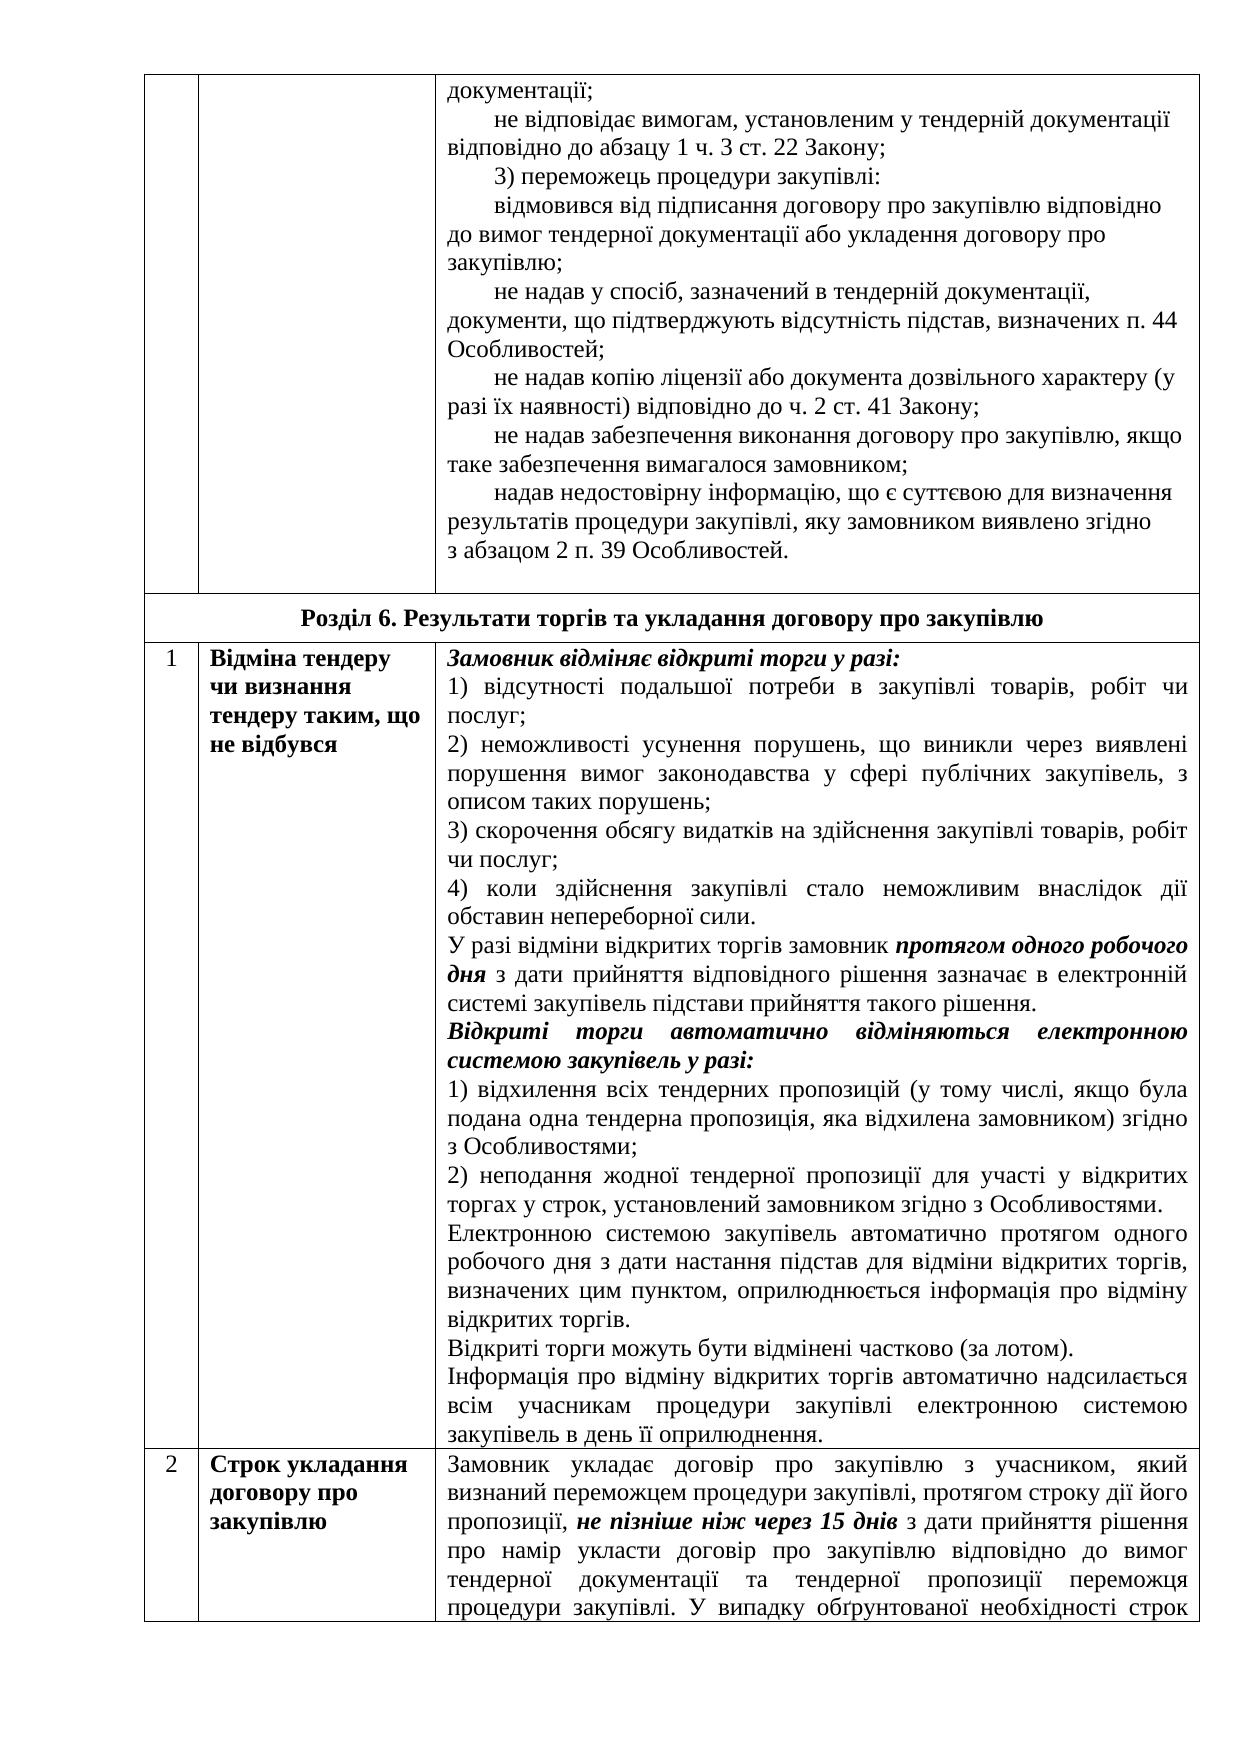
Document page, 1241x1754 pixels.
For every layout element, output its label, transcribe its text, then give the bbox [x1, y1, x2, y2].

table_cell 2 [145, 1449, 198, 1621]
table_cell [199, 1449, 435, 1621]
table_cell 3 [145, 75, 198, 592]
table_cell Відміна тендеру чи визнання тендеру таким, що не відбувся [199, 643, 435, 1448]
table_cell 1 [145, 643, 198, 1448]
table_cell Розділ 6. Результати торгів та укладання договору про закупівлю [145, 594, 1199, 642]
table_cell Замовник відміняє відкриті торги у разі: 1) відсутності подальшої потреби в закупівлі товарів, робіт чи послуг; 2) неможливості усунення порушень, що виникли через виявлені порушення вимог законодавства у сфері публічних закупівель, з описом таких порушень; 3) скорочення обсягу видатків на здійснення закупівлі товарів, робіт чи послуг; 4) коли здійснення закупівлі стало неможливим внаслідок дії обставин непереборної сили. У разі відміни відкритих торгів замовник протягом одного робочого дня з дати прийняття відповідного рішення зазначає в електронній системі закупівель підстави прийняття такого рішення. Відкриті торги автоматично відміняються електронною системою закупівель у разі: 1) відхилення всіх тендерних пропозицій (у тому числі, якщо була подана одна тендерна пропозиція, яка відхилена замовником) згідно з Особливостями; 2) неподання жодної тендерної пропозиції для участі у відкритих торгах у строк, установлений замовником згідно з Особливостями. Електронною системою закупівель автоматично протягом одного робочого дня з дати настання підстав для відміни відкритих торгів, визначених цим пунктом, оприлюднюється інформація про відміну відкритих торгів. Відкриті торги можуть бути відмінені частково (за лотом). Інформація про відміну відкритих торгів автоматично надсилається всім учасникам процедури закупівлі електронною системою закупівель в день її оприлюднення. [436, 643, 1199, 1448]
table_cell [199, 75, 435, 592]
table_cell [436, 1449, 1199, 1621]
